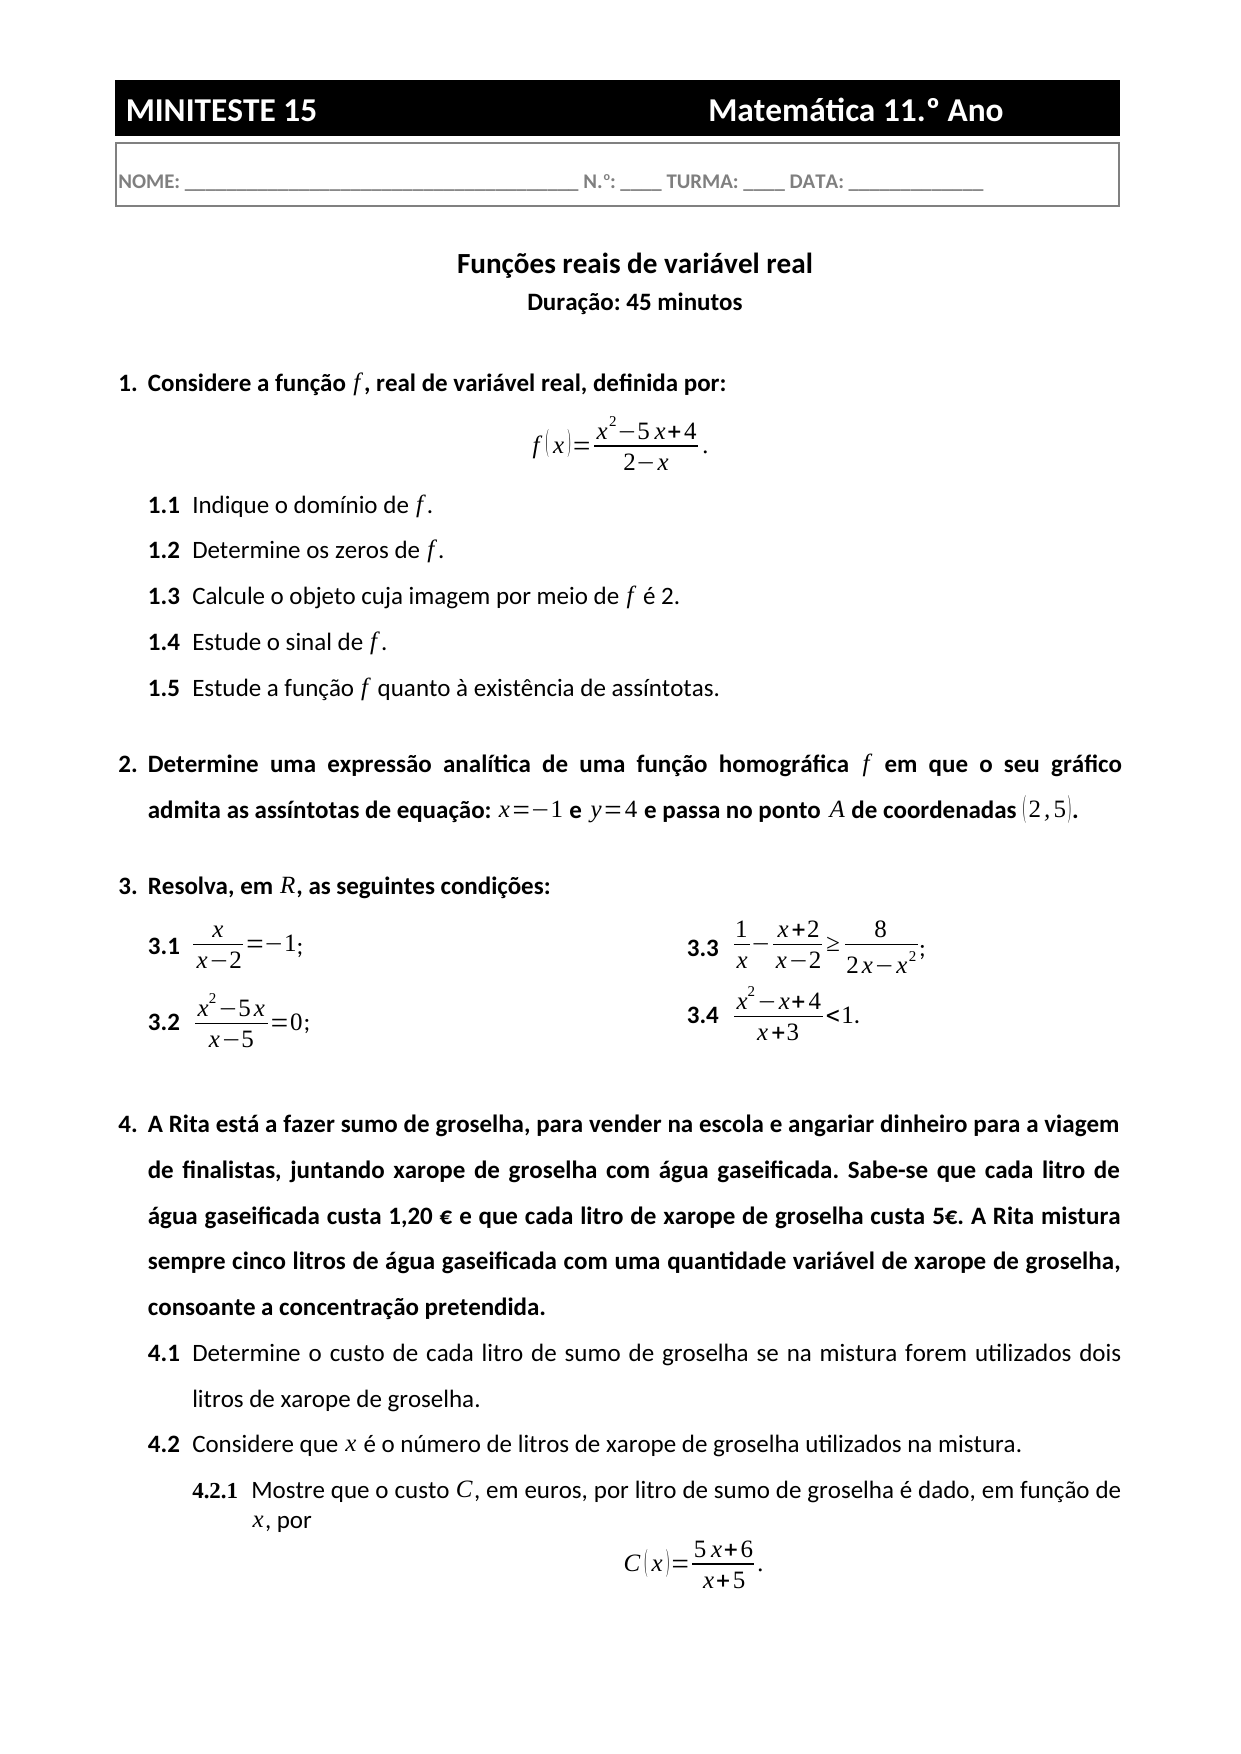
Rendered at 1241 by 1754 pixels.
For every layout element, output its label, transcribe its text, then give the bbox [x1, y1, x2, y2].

list Indique o domínio de . [148, 489, 1122, 519]
list Considere que é o número de litros de xarope de groselha utilizados na mistura. [148, 1428, 1122, 1459]
list Estude o sinal de . [148, 626, 940, 657]
list Considere a função , real de variável real, definida por: [118, 367, 1122, 397]
list Resolva, em , as seguintes condições: [118, 870, 1122, 901]
text MINITESTE 15 Matemática 11.º Ano [118, 89, 1122, 129]
list Estude a função quanto à existência de assíntotas. [148, 672, 1122, 702]
list ; [687, 916, 1122, 978]
list A Rita está a fazer sumo de groselha, para vender na escola e angariar dinheiro para a viagem de finalistas, juntando xarope de groselha com água gaseificada. Sabe-se que cada litro de água gaseificada custa 1,20 € e que cada litro de xarope de groselha custa 5€. A Rita mistura sempre cinco litros de água gaseificada com uma quantidade variável de xarope de groselha, consoante a concentração pretendida. [118, 1108, 1122, 1322]
list Duração: 45 minutos [148, 286, 1122, 316]
list Mostre que o custo , em euros, por litro de sumo de groselha é dado, em função de , por [192, 1474, 1122, 1535]
text NOME: ______________________________________ N.o: ____ TURMA: ____ DATA: _____________ [118, 169, 1118, 194]
list Determine os zeros de . [148, 534, 1122, 565]
list Calcule o objeto cuja imagem por meio de é 2. [148, 580, 940, 611]
list ; [148, 916, 583, 975]
list ; [148, 990, 583, 1052]
list Determine o custo de cada litro de sumo de groselha se na mistura forem utilizados dois litros de xarope de groselha. [148, 1337, 1122, 1413]
list . [687, 983, 1122, 1045]
list Funções reais de variável real [148, 245, 1122, 281]
list Determine uma expressão analítica de uma função homográfica em que o seu gráfico admita as assíntotas de equação: e e passa no ponto de coordenadas . [118, 748, 1122, 824]
